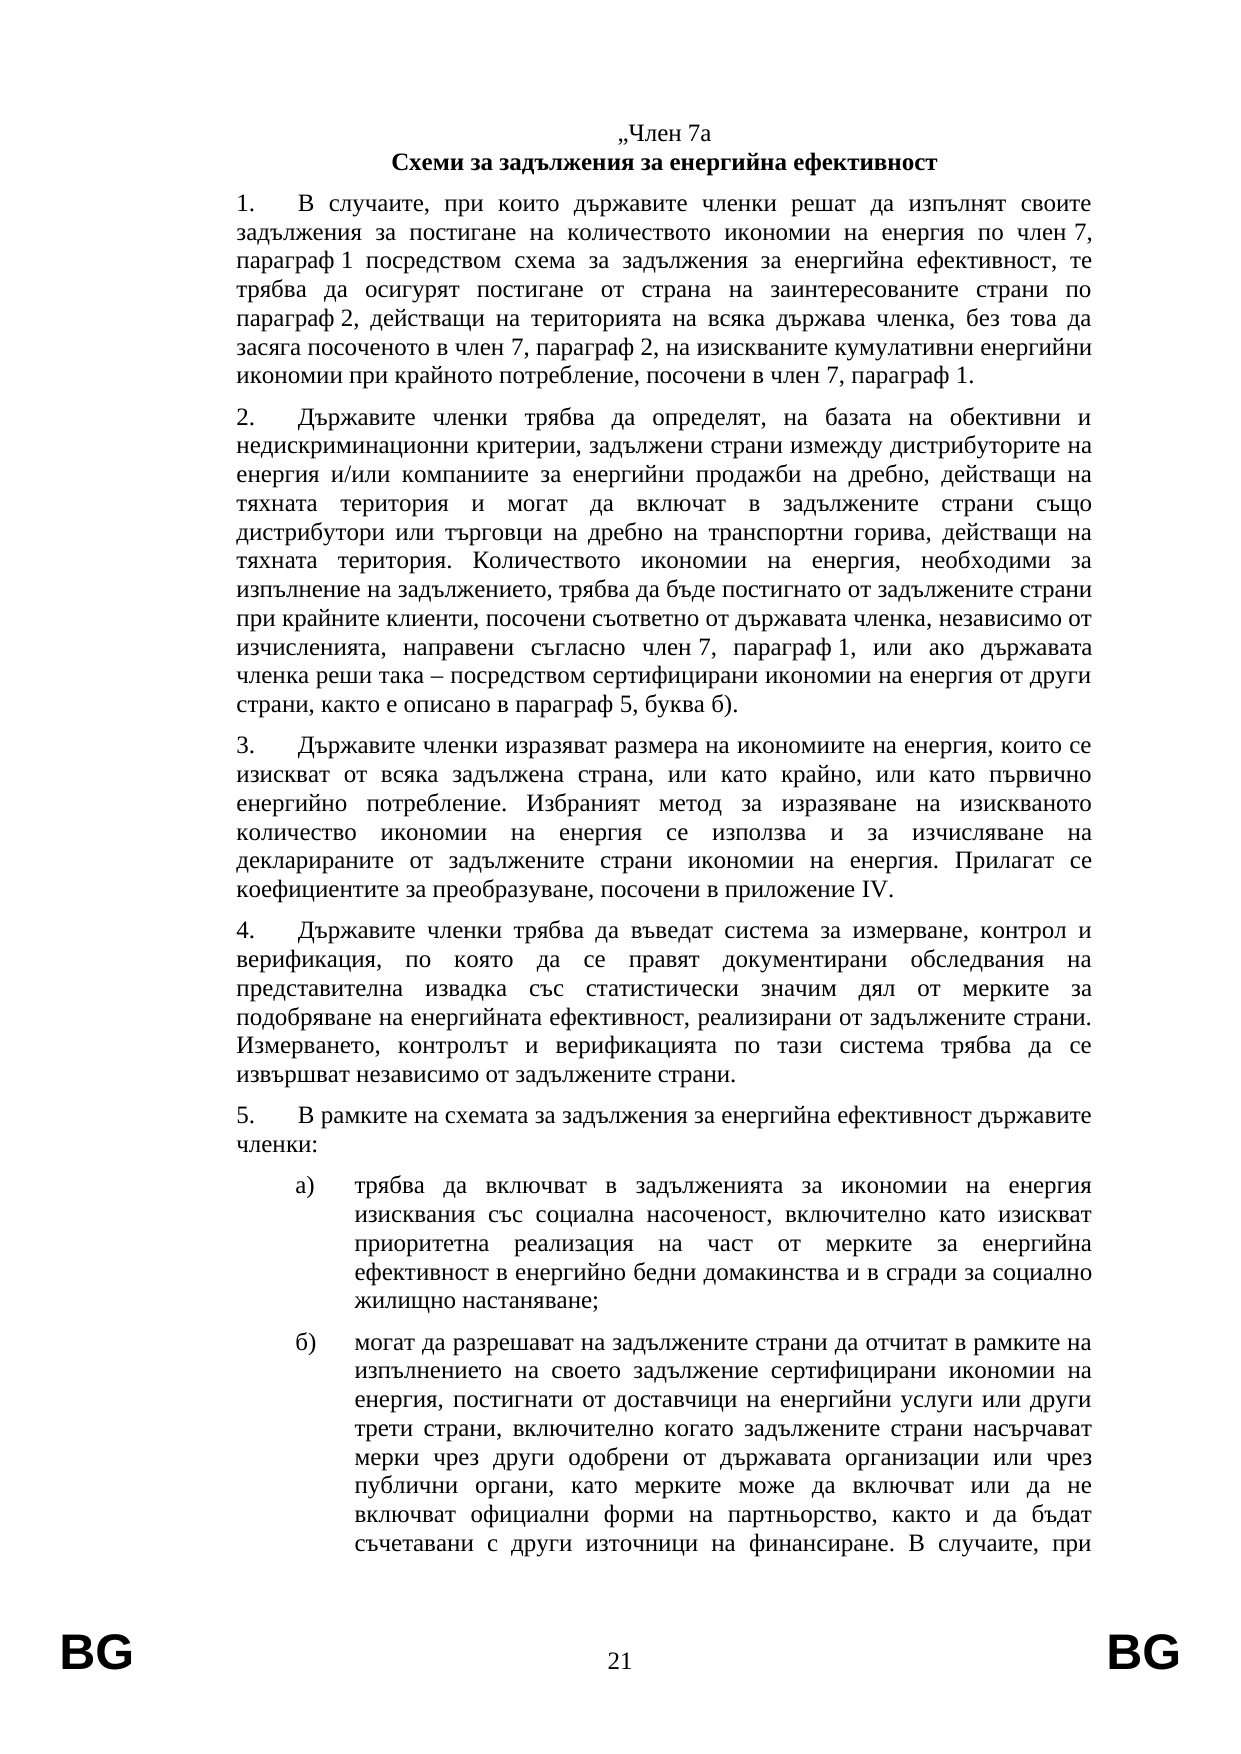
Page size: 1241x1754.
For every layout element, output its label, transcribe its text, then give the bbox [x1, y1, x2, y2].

text 5. В рамките на схемата за задължения за енергийна ефективност държавите членки: [236, 1101, 1093, 1158]
text а) трябва да включват в задълженията за икономии на енергия изисквания със социална насоченост, включително като изискват приоритетна реализация на част от мерките за енергийна ефективност в енергийно бедни домакинства и в сгради за социално жилищно настаняване; [295, 1171, 1093, 1314]
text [295, 1327, 1093, 1557]
text 2. Държавите членки трябва да определят, на базата на обективни и недискриминационни критерии, задължени страни измежду дистрибуторите на енергия и/или компаниите за енергийни продажби на дребно, действащи на тяхната територия и могат да включат в задължените страни също дистрибутори или търговци на дребно на транспортни горива, действащи на тяхната територия. Количеството икономии на енергия, необходими за изпълнение на задължението, трябва да бъде постигнато от задължените страни при крайните клиенти, посочени съответно от държавата членка, независимо от изчисленията, направени съгласно член 7, параграф 1, или ако държавата членка реши така – посредством сертифицирани икономии на енергия от други страни, както е описано в параграф 5, буква б). [236, 402, 1093, 718]
text 3. Държавите членки изразяват размера на икономиите на енергия, които се изискват от всяка задължена страна, или като крайно, или като първично енергийно потребление. Избраният метод за изразяване на изискваното количество икономии на енергия се използва и за изчисляване на декларираните от задължените страни икономии на енергия. Прилагат се коефициентите за преобразуване, посочени в приложение IV. [236, 731, 1093, 903]
text 4. Държавите членки трябва да въведат система за измерване, контрол и верификация, по която да се правят документирани обследвания на представителна извадка със статистически значим дял от мерките за подобряване на енергийната ефективност, реализирани от задължените страни. Измерването, контролът и верификацията по тази система трябва да се извършват независимо от задължените страни. [236, 916, 1093, 1088]
text „Член 7a Схеми за задължения за енергийна ефективност [236, 118, 1093, 176]
text 1. В случаите, при които държавите членки решат да изпълнят своите задължения за постигане на количеството икономии на енергия по член 7, параграф 1 посредством схема за задължения за енергийна ефективност, те трябва да осигурят постигане от страна на заинтересованите страни по параграф 2, действащи на територията на всяка държава членка, без това да засяга посоченото в член 7, параграф 2, на изискваните кумулативни енергийни икономии при крайното потребление, посочени в член 7, параграф 1. [236, 188, 1093, 389]
